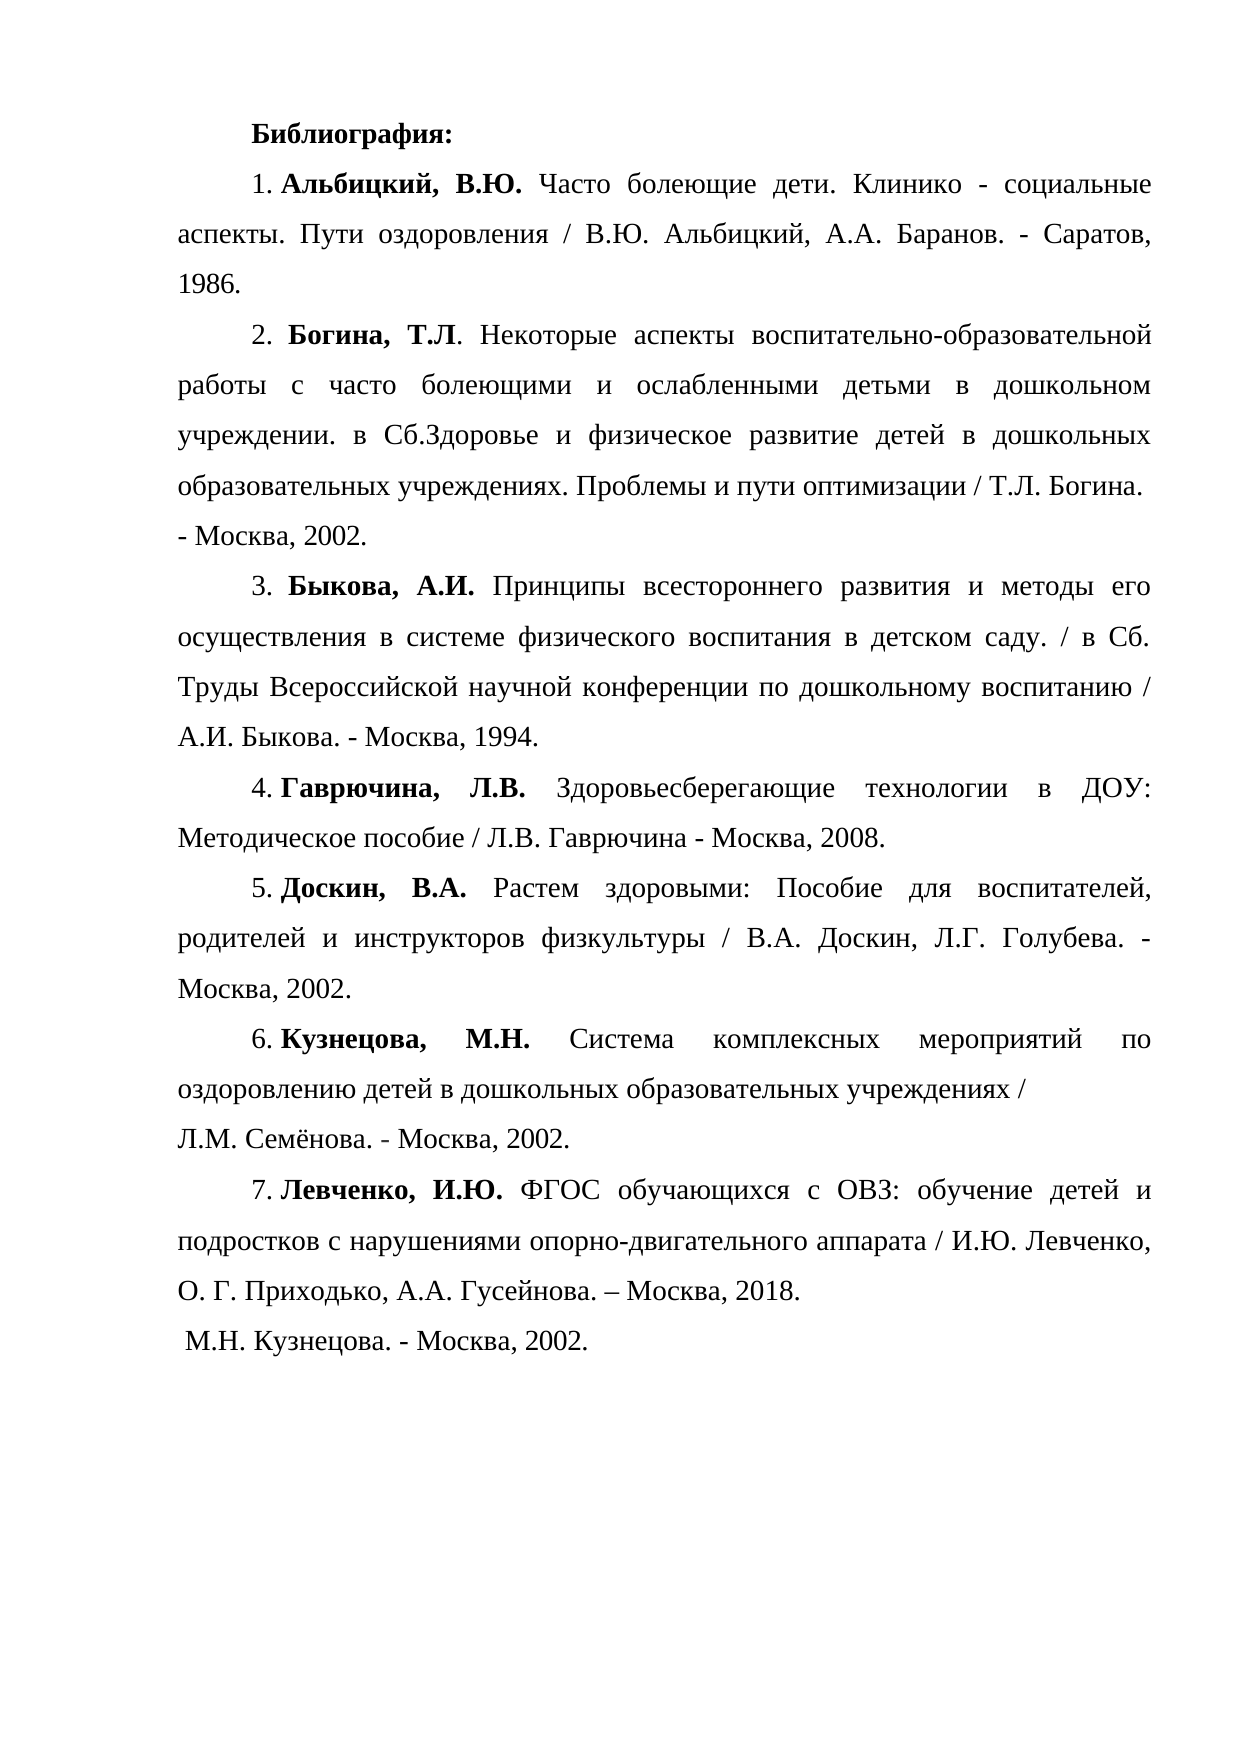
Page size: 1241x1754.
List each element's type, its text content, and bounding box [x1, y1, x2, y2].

list Гаврючина, Л.В. Здоровьесберегающие технологии в ДОУ: Методическое пособие / Л.В. Гаврючина - Москва, 2008. [177, 770, 1152, 853]
subtitle Библиография: [251, 116, 1192, 149]
list Доскин, В.А. Растем здоровыми: Пособие для воспитателей, родителей и инструкторов физкультуры / В.А. Доскин, Л.Г. Голубева. - Москва, 2002. [177, 870, 1152, 1004]
list Левченко, И.Ю. ФГОС обучающихся с ОВЗ: обучение детей и подростков с нарушениями опорно-двигательного аппарата / И.Ю. Левченко, О. Г. Приходько, А.А. Гусейнова. – Москва, 2018. [177, 1172, 1152, 1306]
text - Москва, 2002. [177, 518, 1192, 552]
list Быкова, А.И. Принципы всестороннего развития и методы его осуществления в системе физического воспитания в детском саду. / в Сб. Труды Всероссийской научной конференции по дошкольному воспитанию / А.И. Быкова. - Москва, 1994. [177, 568, 1152, 753]
list Кузнецова, М.Н. Система комплексных мероприятий по оздоровлению детей в дошкольных образовательных учреждениях / [177, 1021, 1152, 1105]
text Л.М. Семёнова. - Москва, 2002. [177, 1122, 1192, 1155]
list Богина, Т.Л. Некоторые аспекты воспитательно-образовательной работы с часто болеющими и ослабленными детьми в дошкольном учреждении. в Сб.Здоровье и физическое развитие детей в дошкольных образовательных учреждениях. Проблемы и пути оптимизации / Т.Л. Богина. [177, 317, 1152, 501]
text М.Н. Кузнецова. - Москва, 2002. [184, 1323, 1192, 1357]
list Альбицкий, В.Ю. Часто болеющие дети. Клинико - социальные аспекты. Пути оздоровления / В.Ю. Альбицкий, А.А. Баранов. - Саратов, 1986. [177, 166, 1152, 300]
